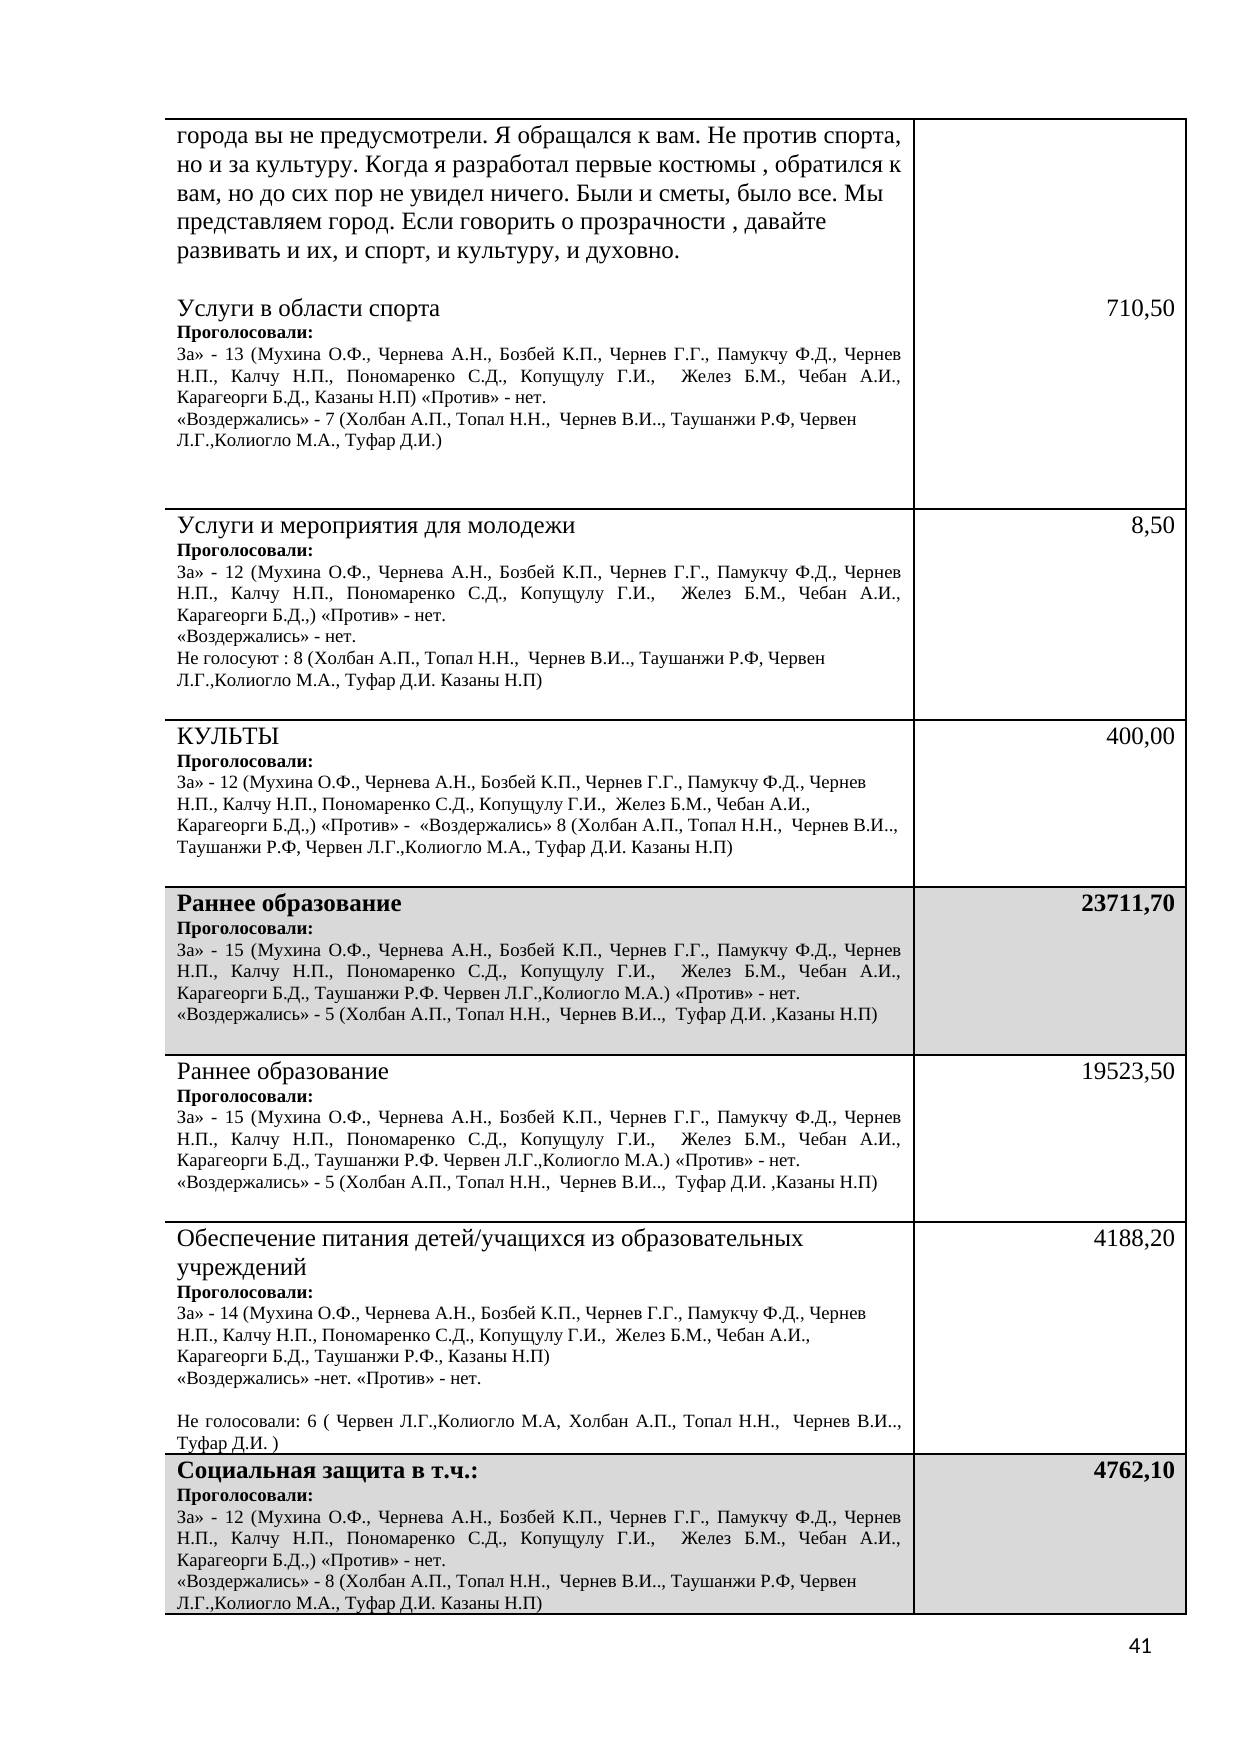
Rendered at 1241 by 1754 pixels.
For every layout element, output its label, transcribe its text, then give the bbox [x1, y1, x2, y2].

table_cell 8,50 [915, 510, 1185, 719]
table_cell Обеспечение питания детей/учащихся из образовательных учреждений Проголосовали: За» - 14 (Мухина О.Ф., Чернева А.Н., Бозбей К.П., Чернев Г.Г., Памукчу Ф.Д., Чернев Н.П., Калчу Н.П., Пономаренко С.Д., Копущулу Г.И., Желез Б.М., Чебан А.И., Карагеорги Б.Д., Таушанжи Р.Ф., Казаны Н.П) «Воздержались» -нет. «Против» - нет. Не голосовали: 6 ( Червен Л.Г.,Колиогло М.А, Холбан А.П., Топал Н.Н., Чернев В.И.., Туфар Д.И. ) [165, 1223, 913, 1453]
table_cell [165, 1455, 913, 1613]
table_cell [165, 120, 913, 508]
table_cell Раннее образование Проголосовали: За» - 15 (Мухина О.Ф., Чернева А.Н., Бозбей К.П., Чернев Г.Г., Памукчу Ф.Д., Чернев Н.П., Калчу Н.П., Пономаренко С.Д., Копущулу Г.И., Желез Б.М., Чебан А.И., Карагеорги Б.Д., Таушанжи Р.Ф. Червен Л.Г.,Колиогло М.А.) «Против» - нет. «Воздержались» - 5 (Холбан А.П., Топал Н.Н., Чернев В.И.., Туфар Д.И. ,Казаны Н.П) [165, 888, 913, 1054]
table_cell 400,00 [915, 721, 1185, 886]
table_cell Услуги и мероприятия для молодежи Проголосовали: За» - 12 (Мухина О.Ф., Чернева А.Н., Бозбей К.П., Чернев Г.Г., Памукчу Ф.Д., Чернев Н.П., Калчу Н.П., Пономаренко С.Д., Копущулу Г.И., Желез Б.М., Чебан А.И., Карагеорги Б.Д.,) «Против» - нет. «Воздержались» - нет. Не голосуют : 8 (Холбан А.П., Топал Н.Н., Чернев В.И.., Таушанжи Р.Ф, Червен Л.Г.,Колиогло М.А., Туфар Д.И. Казаны Н.П) [165, 510, 913, 719]
table_cell 19523,50 [915, 1056, 1185, 1221]
table_cell 710,50 [915, 120, 1185, 508]
table_cell 4188,20 [915, 1223, 1185, 1453]
table_cell 23711,70 [915, 888, 1185, 1054]
table_cell Раннее образование Проголосовали: За» - 15 (Мухина О.Ф., Чернева А.Н., Бозбей К.П., Чернев Г.Г., Памукчу Ф.Д., Чернев Н.П., Калчу Н.П., Пономаренко С.Д., Копущулу Г.И., Желез Б.М., Чебан А.И., Карагеорги Б.Д., Таушанжи Р.Ф. Червен Л.Г.,Колиогло М.А.) «Против» - нет. «Воздержались» - 5 (Холбан А.П., Топал Н.Н., Чернев В.И.., Туфар Д.И. ,Казаны Н.П) [165, 1056, 913, 1221]
table_cell КУЛЬТЫ Проголосовали: За» - 12 (Мухина О.Ф., Чернева А.Н., Бозбей К.П., Чернев Г.Г., Памукчу Ф.Д., Чернев Н.П., Калчу Н.П., Пономаренко С.Д., Копущулу Г.И., Желез Б.М., Чебан А.И., Карагеорги Б.Д.,) «Против» - «Воздержались» 8 (Холбан А.П., Топал Н.Н., Чернев В.И.., Таушанжи Р.Ф, Червен Л.Г.,Колиогло М.А., Туфар Д.И. Казаны Н.П) [165, 721, 913, 886]
table_cell 4762,10 [915, 1455, 1185, 1613]
